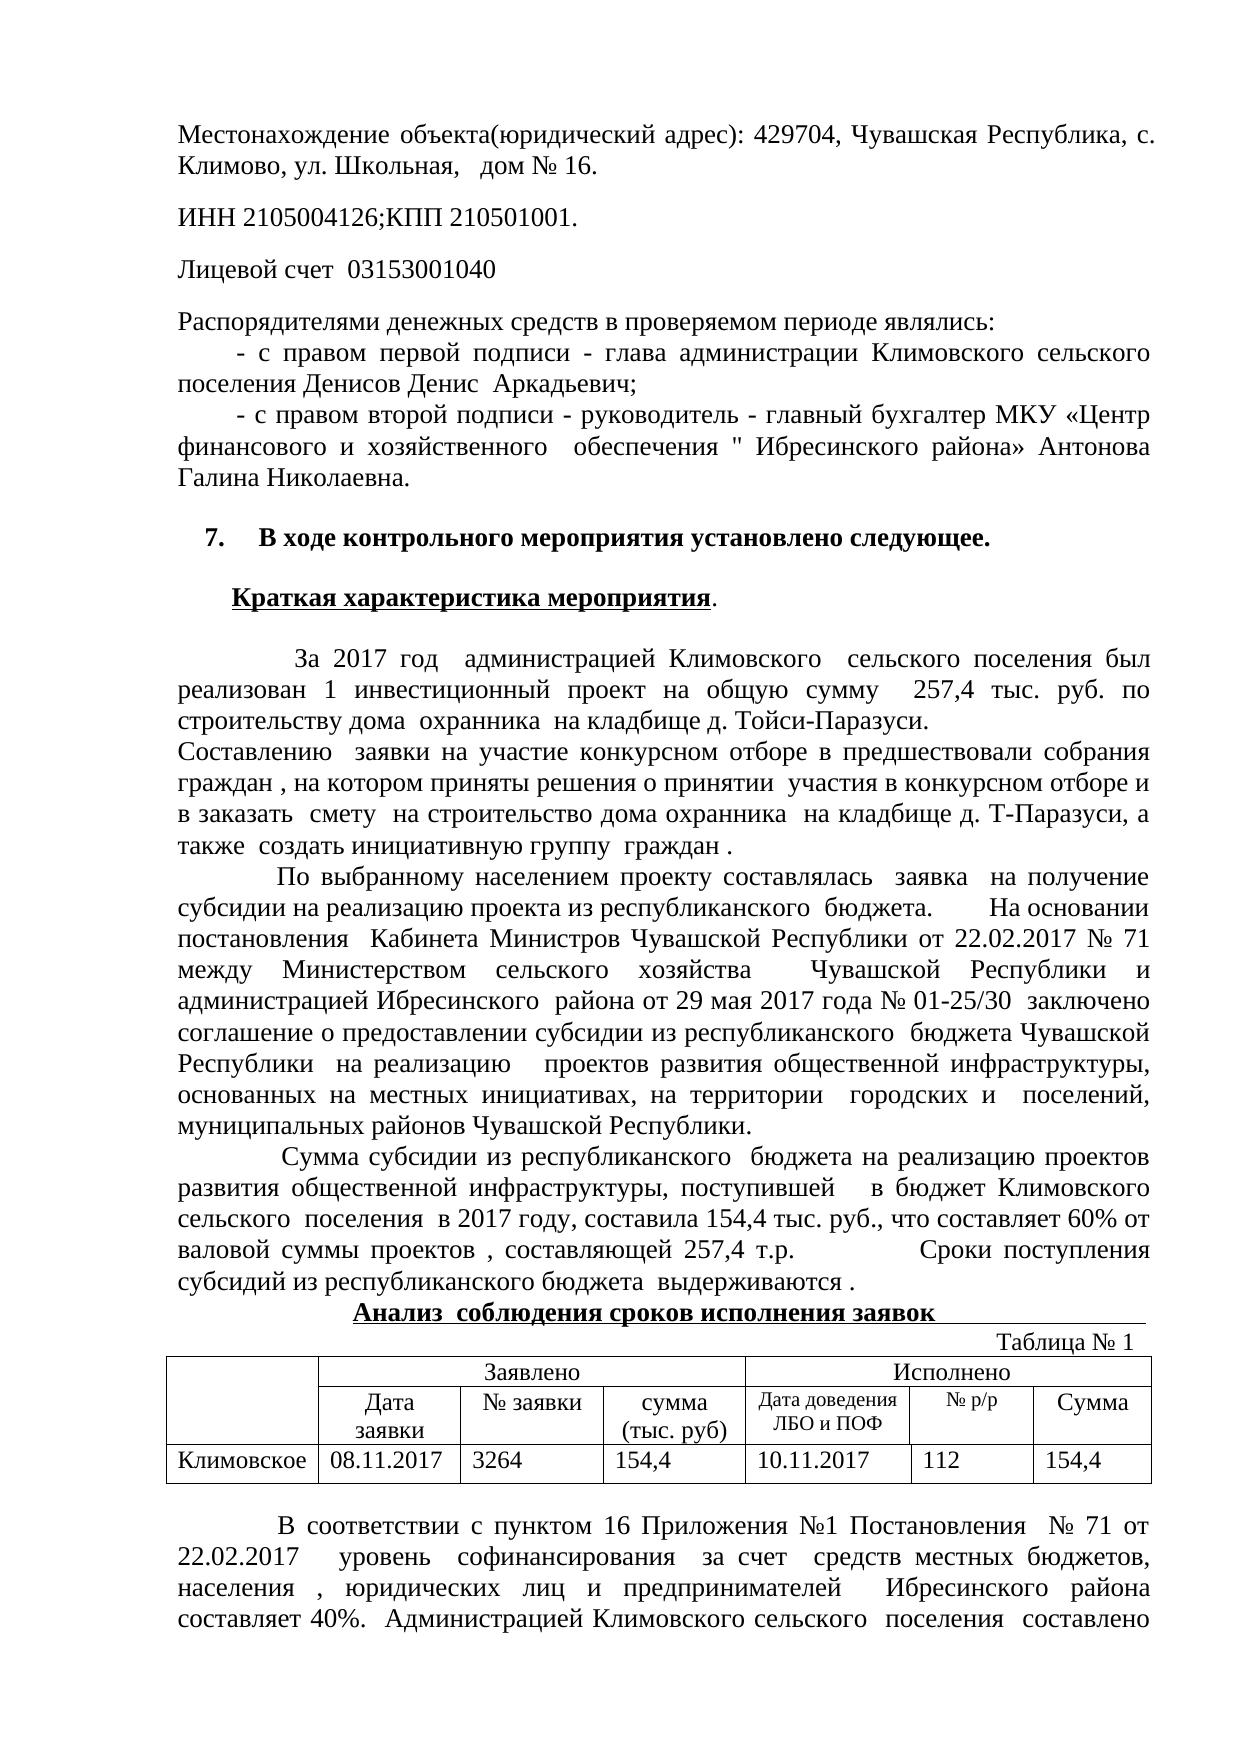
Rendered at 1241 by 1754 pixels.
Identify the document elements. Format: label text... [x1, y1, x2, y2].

table_cell 154,4 [604, 1445, 745, 1483]
text По выбранному населением проекту составлялась заявка на получение субсидии на реализацию проекта из республиканского бюджета. На основании постановления Кабинета Министров Чувашской Республики от 22.02.2017 № 71 между Министерством сельского хозяйства Чувашской Республики и администрацией Ибресинского района от 29 мая 2017 года № 01-25/30 заключено соглашение о предоставлении субсидии из республиканского бюджета Чувашской Республики на реализацию проектов развития общественной инфраструктуры, основанных на местных инициативах, на территории городских и поселений, муниципальных районов Чувашской Республики. [177, 860, 1152, 1140]
table_header Исполнено [746, 1357, 1151, 1386]
table_cell Климовское [167, 1445, 318, 1483]
text Таблица № 1 [177, 1327, 1152, 1356]
table_cell Сумма [1034, 1387, 1151, 1444]
text Сумма субсидии из республиканского бюджета на реализацию проектов развития общественной инфраструктуры, поступившей в бюджет Климовского сельского поселения в 2017 году, составила 154,4 тыс. руб., что составляет 60% от валовой суммы проектов , составляющей 257,4 т.р. Сроки поступления субсидий из республиканского бюджета выдерживаются . [177, 1140, 1152, 1296]
text Лицевой счет 03153001040 [177, 253, 1156, 284]
table_cell № заявки [461, 1387, 603, 1444]
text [177, 1509, 1152, 1633]
table_cell 112 [912, 1445, 1033, 1483]
table_cell № р/р [910, 1387, 1033, 1444]
text 7. В ходе контрольного мероприятия установлено следующее. [177, 521, 1152, 552]
table_cell сумма (тыс. руб) [604, 1387, 745, 1444]
text - с правом второй подписи - руководитель - главный бухгалтер МКУ «Центр финансового и хозяйственного обеспечения " Ибресинского района» Антонова Галина Николаевна. [177, 399, 1152, 492]
table_cell Дата доведения ЛБО и ПОФ [746, 1387, 909, 1444]
table_cell 154,4 [1034, 1445, 1151, 1483]
table_cell Дата заявки [319, 1387, 460, 1444]
text За 2017 год администрацией Климовского сельского поселения был реализован 1 инвестиционный проект на общую сумму 257,4 тыс. руб. по строительству дома охранника на кладбище д. Тойси-Паразуси. [177, 642, 1152, 735]
table_header Заявлено [319, 1357, 745, 1386]
text ИНН 2105004126;КПП 210501001. [177, 201, 1156, 232]
table_cell 10.11.2017 [746, 1445, 911, 1483]
text Местонахождение объекта(юридический адрес): 429704, Чувашская Республика, с. Климово, ул. Школьная, дом № 16. [177, 118, 1156, 180]
text Краткая характеристика мероприятия. [177, 582, 1152, 613]
text Составлению заявки на участие конкурсном отборе в предшествовали собрания граждан , на котором приняты решения о принятии участия в конкурсном отборе и в заказать смету на строительство дома охранника на кладбище д. Т-Паразуси, а также создать инициативную группу граждан . [177, 735, 1152, 860]
table_cell 08.11.2017 [319, 1445, 460, 1483]
table_header [167, 1357, 318, 1444]
text Распорядителями денежных средств в проверяемом периоде являлись: [177, 305, 1152, 336]
text Анализ соблюдения сроков исполнения заявок [177, 1296, 1152, 1327]
text - с правом первой подписи - глава администрации Климовского сельского поселения Денисов Денис Аркадьевич; [177, 336, 1152, 399]
table_cell 3264 [461, 1445, 603, 1483]
